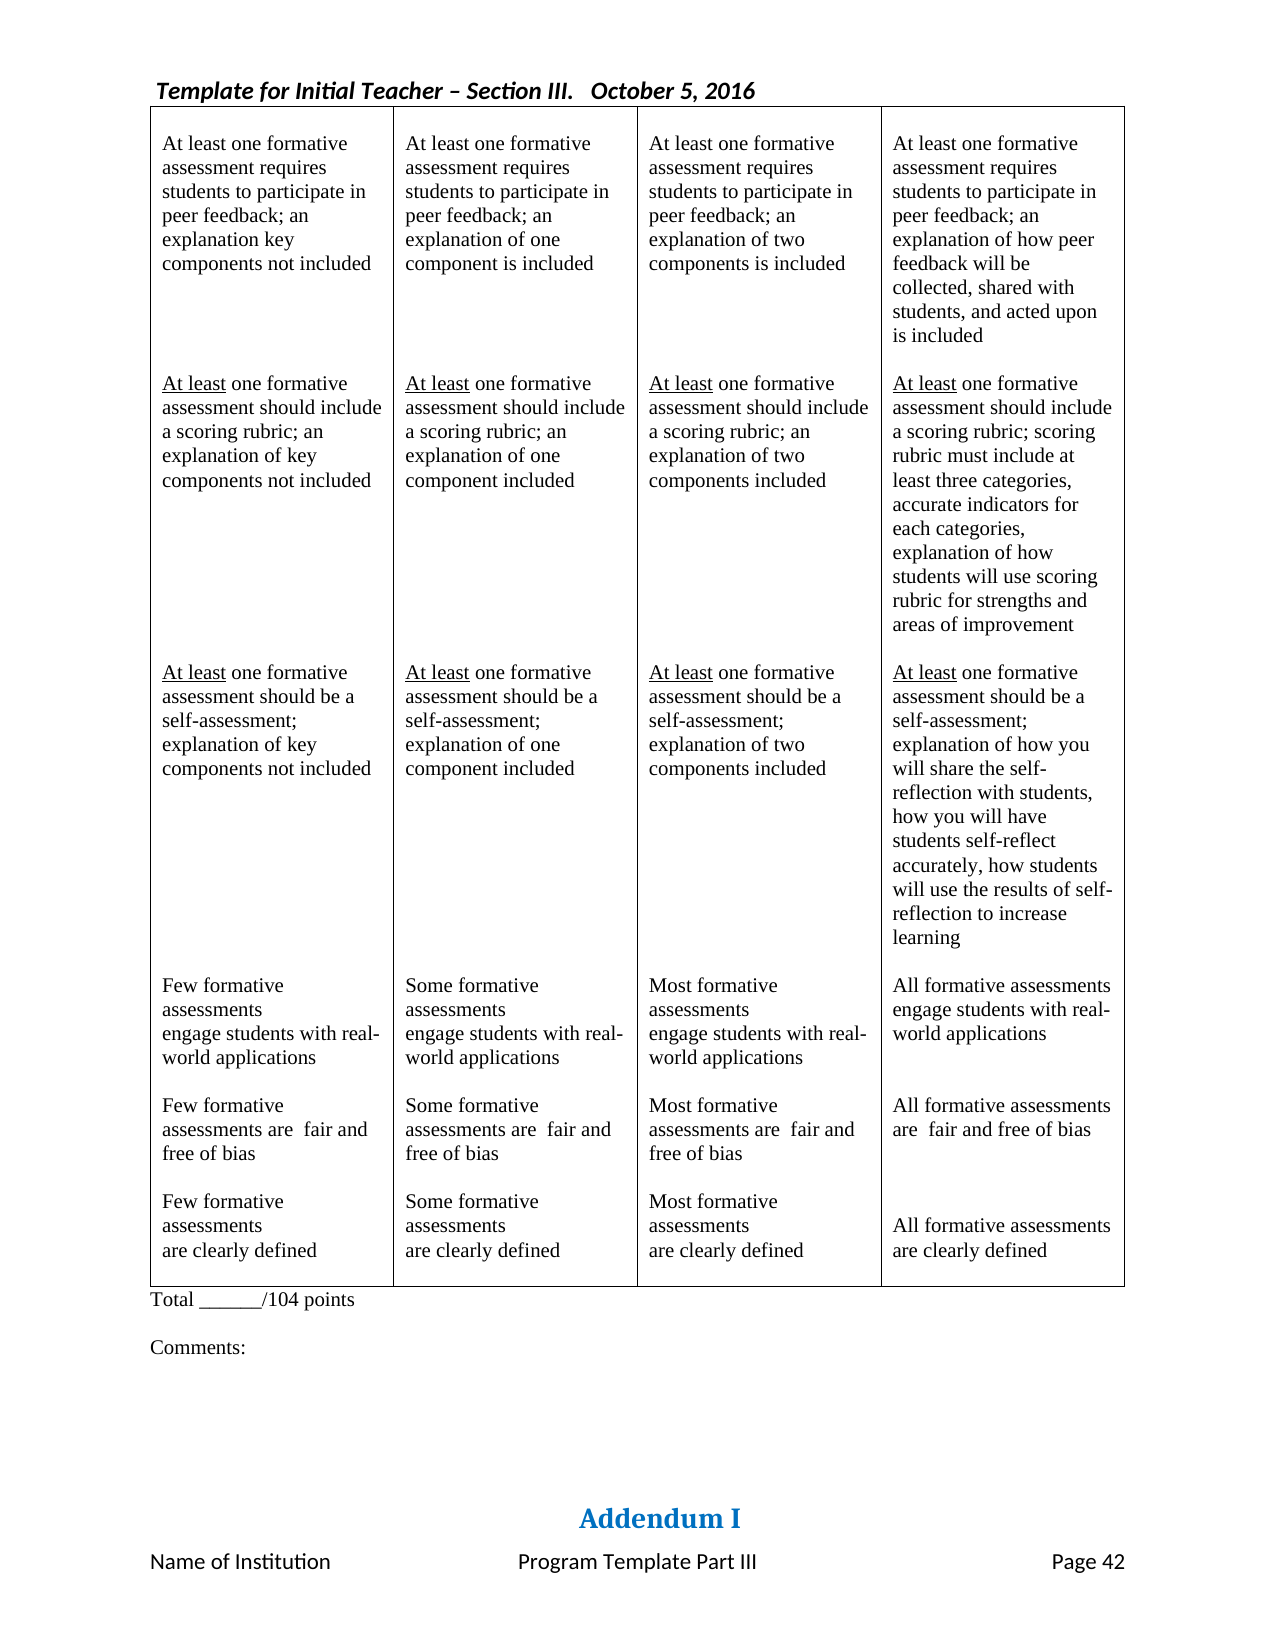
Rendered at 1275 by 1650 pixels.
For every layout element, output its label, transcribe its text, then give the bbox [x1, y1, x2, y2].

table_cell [151, 107, 393, 1286]
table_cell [638, 107, 881, 1286]
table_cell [394, 107, 637, 1286]
text Addendum I [150, 1502, 1170, 1536]
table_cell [882, 107, 1124, 1286]
text Total ______/104 points [150, 1287, 1170, 1311]
text Comments: [150, 1335, 1170, 1359]
